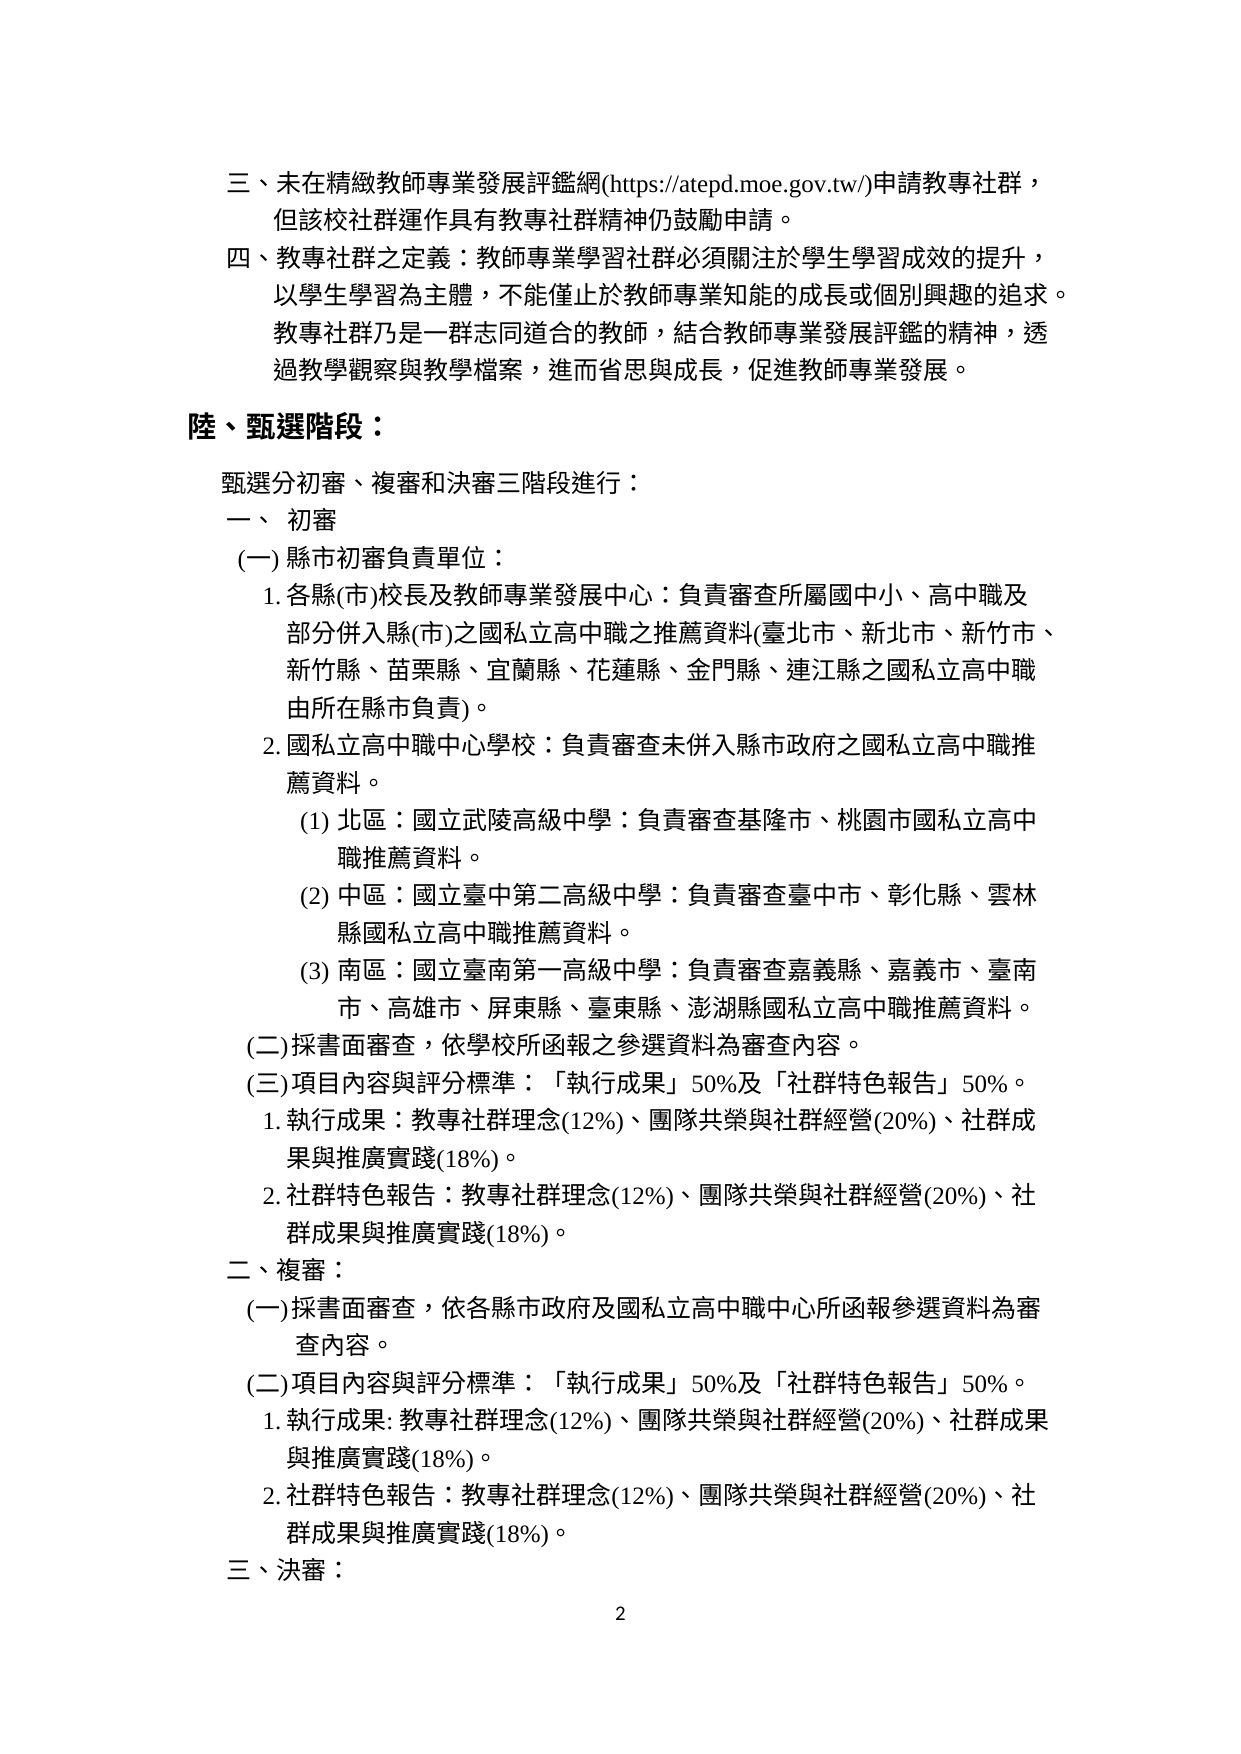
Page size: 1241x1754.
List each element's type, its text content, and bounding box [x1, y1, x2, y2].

text 甄選分初審、複審和決審三階段進行： [221, 462, 1053, 500]
list 南區：國立臺南第一高級中學：負責審查嘉義縣、嘉義市、臺南市、高雄市、屏東縣、臺東縣、澎湖縣國私立高中職推薦資料。 [300, 950, 1053, 1025]
list 採書面審查，依各縣市政府及國私立高中職中心所函報參選資料為審查內容。 [246, 1287, 1053, 1362]
list 項目內容與評分標準：「執行成果」50%及「社群特色報告」50%。 [246, 1362, 1053, 1400]
list 甄選階段： [187, 387, 1053, 462]
list 社群特色報告：教專社群理念(12%)、團隊共榮與社群經營(20%)、社群成果與推廣實踐(18%)。 [262, 1475, 1053, 1550]
list 項目內容與評分標準：「執行成果」50%及「社群特色報告」50%。 [246, 1062, 1053, 1100]
list 教專社群之定義：教師專業學習社群必須關注於學生學習成效的提升，以學生學習為主體，不能僅止於教師專業知能的成長或個別興趣的追求。教專社群乃是一群志同道合的教師，結合教師專業發展評鑑的精神，透過教學觀察與教學檔案，進而省思與成長，促進教師專業發展。 [226, 237, 1053, 387]
list 執行成果: 教專社群理念(12%)、團隊共榮與社群經營(20%)、社群成果與推廣實踐(18%)。 [262, 1400, 1053, 1475]
list 北區：國立武陵高級中學：負責審查基隆市、桃園市國私立高中職推薦資料。 [300, 800, 1053, 875]
list 決審： [226, 1550, 1053, 1587]
list 初審 [226, 500, 1053, 537]
list 複審： [226, 1250, 1053, 1287]
list 社群特色報告：教專社群理念(12%)、團隊共榮與社群經營(20%)、社群成果與推廣實踐(18%)。 [262, 1175, 1053, 1250]
list 國私立高中職中心學校：負責審查未併入縣市政府之國私立高中職推薦資料。 [262, 725, 1053, 800]
list 未在精緻教師專業發展評鑑網(https://atepd.moe.gov.tw/)申請教專社群，但該校社群運作具有教專社群精神仍鼓勵申請。 [226, 162, 1053, 237]
list 各縣(市)校長及教師專業發展中心：負責審查所屬國中小、高中職及部分併入縣(市)之國私立高中職之推薦資料(臺北市、新北市、新竹市、新竹縣、苗栗縣、宜蘭縣、花蓮縣、金門縣、連江縣之國私立高中職由所在縣市負責)。 [262, 575, 1053, 725]
list 縣市初審負責單位： [237, 537, 1053, 575]
list 採書面審查，依學校所函報之參選資料為審查內容。 [246, 1025, 1053, 1062]
list 執行成果：教專社群理念(12%)、團隊共榮與社群經營(20%)、社群成果與推廣實踐(18%)。 [262, 1100, 1053, 1175]
list 中區：國立臺中第二高級中學：負責審查臺中市、彰化縣、雲林縣國私立高中職推薦資料。 [300, 875, 1053, 950]
